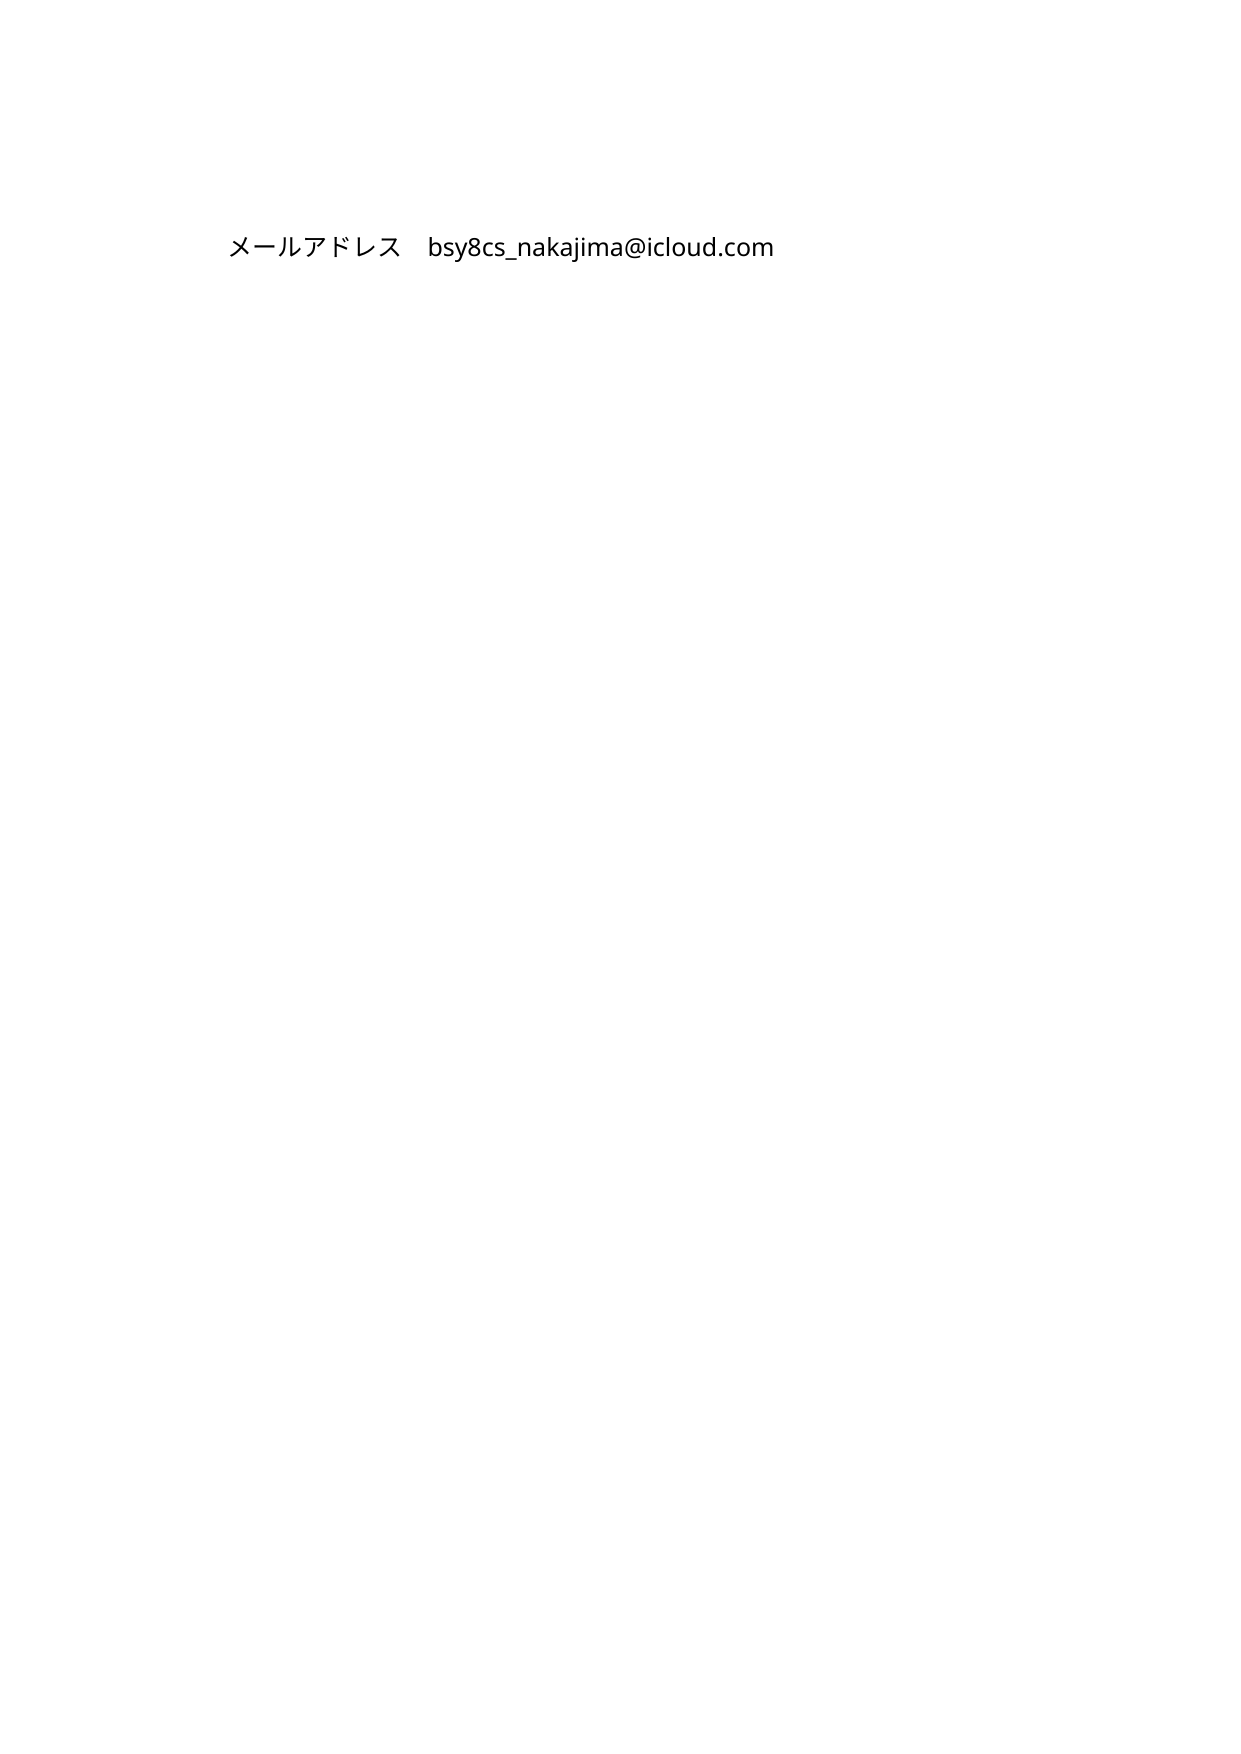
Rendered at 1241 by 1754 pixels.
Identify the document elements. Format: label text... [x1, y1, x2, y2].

text メールアドレス bsy8cs_nakajima@icloud.com [177, 225, 1063, 267]
